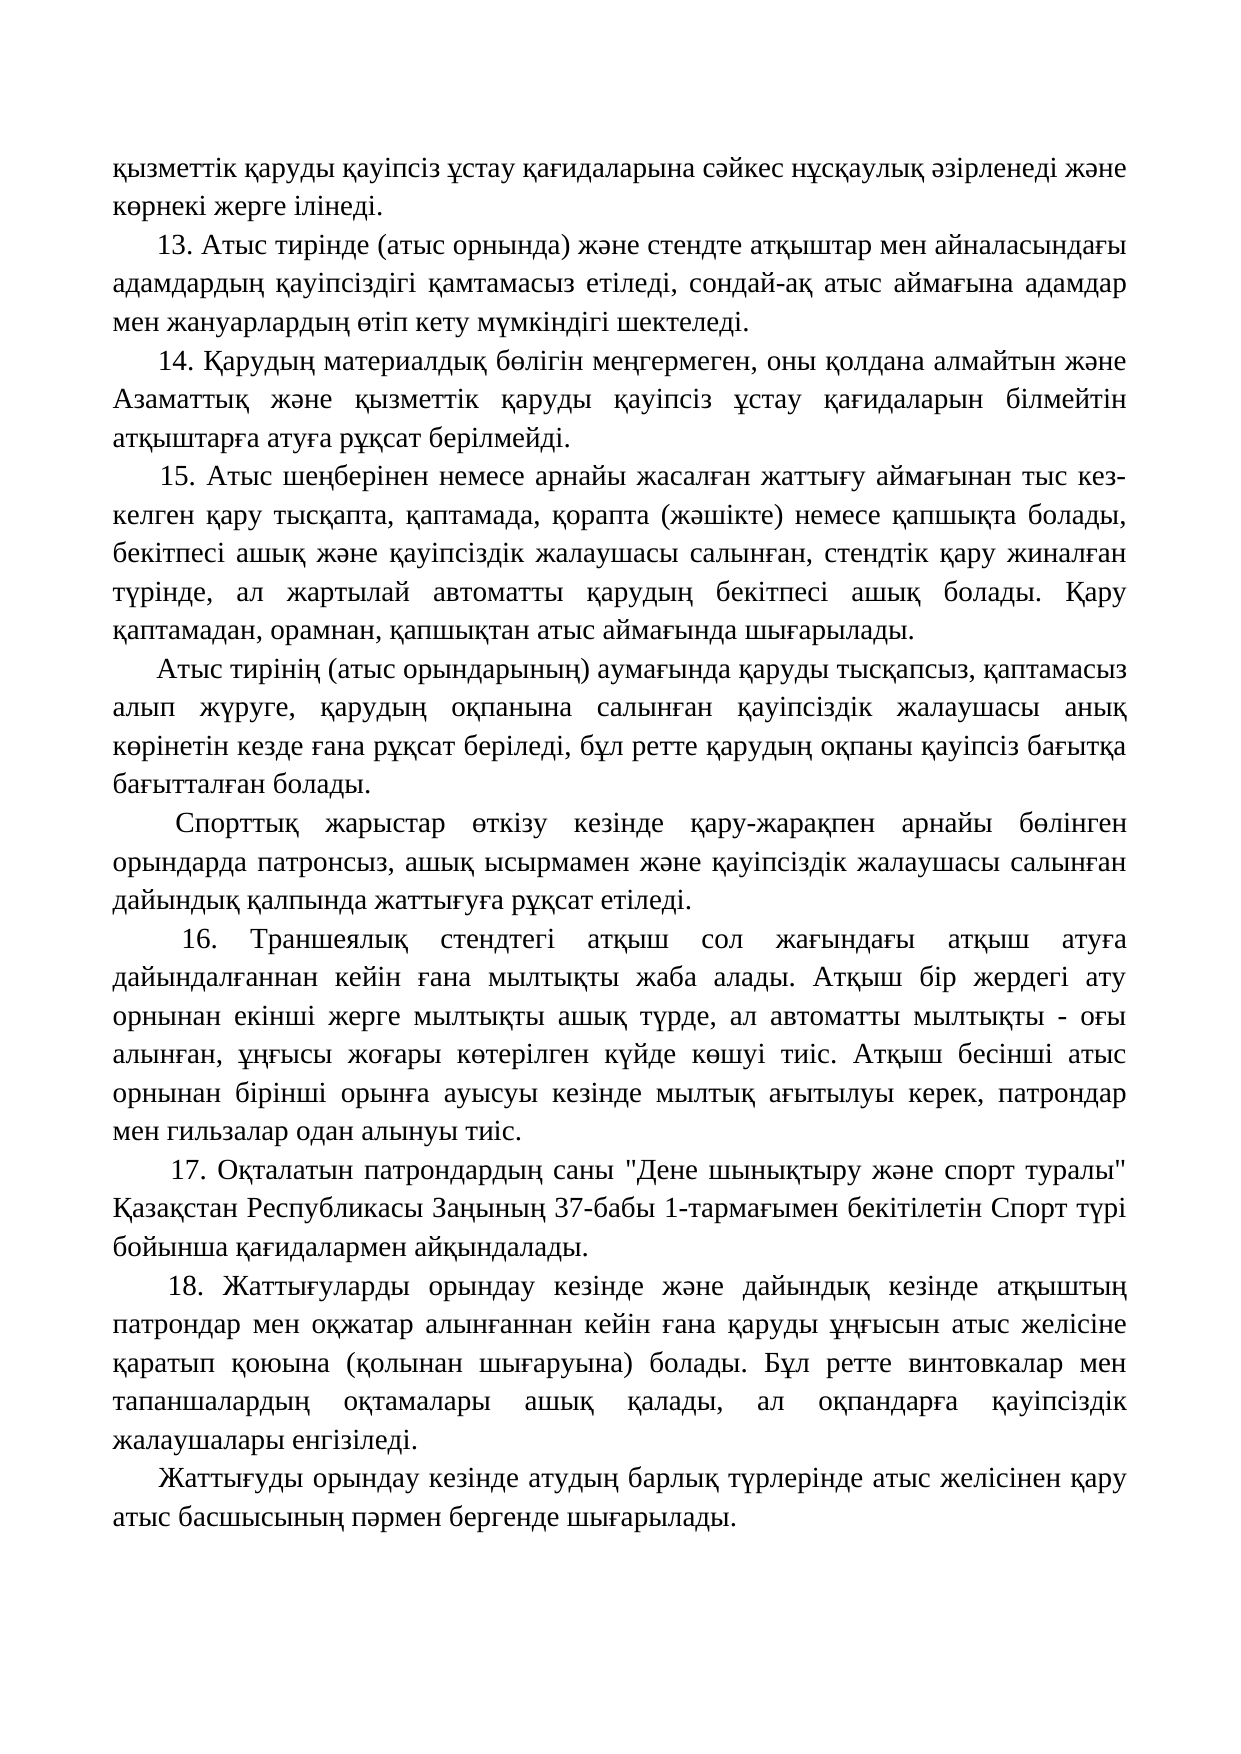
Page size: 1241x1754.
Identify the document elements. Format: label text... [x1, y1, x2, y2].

text Спорттық жарыстар өткізу кезінде қару-жарақпен арнайы бөлінген орындарда патронсыз, ашық ысырмамен және қауіпсіздік жалаушасы салынған дайындық қалпында жаттығуға рұқсат етіледі. [112, 805, 1128, 916]
text 16. Траншеялық стендтегі атқыш сол жағындағы атқыш атуға дайындалғаннан кейiн ғана мылтықты жаба алады. Атқыш бiр жердегi ату орнынан екiншi жерге мылтықты ашық түрде, ал автоматты мылтықты - оғы алынған, ұңғысы жоғары көтерiлген күйде көшуi тиiс. Атқыш бесiншi атыс орнынан бiрiншi орынға ауысуы кезiнде мылтық ағытылуы керек, патрондар мен гильзалар одан алынуы тиiс. [112, 921, 1128, 1147]
text 13. Атыс тирінде (атыс орнында) және стендте атқыштар мен айналасындағы адамдардың қауіпсіздігі қамтамасыз етiледі, сондай-ақ атыс аймағына адамдар мен жануарлардың өтiп кету мүмкiндігі шектеледі. [112, 227, 1128, 338]
text 17. Оқталатын патрондардың саны "Дене шынықтыру және спорт туралы" Қазақстан Республикасы Заңының 37-бабы 1-тармағымен бекітілетін Спорт түрі бойынша қағидалармен айқындалады. [112, 1152, 1128, 1263]
text 18. Жаттығуларды орындау кезiнде және дайындық кезiнде атқыштың патрондар мен оқжатар алынғаннан кейiн ғана қаруды ұңғысын атыс желісіне қаратып қоюына (қолынан шығаруына) болады. Бұл ретте винтовкалар мен тапаншалардың оқтамалары ашық қалады, ал оқпандарға қауіпсіздік жалаушалары енгізіледі. [112, 1268, 1128, 1455]
text Атыс тирінің (атыс орындарының) аумағында қаруды тысқапсыз, қаптамасыз алып жүруге, қарудың оқпанына салынған қауіпсіздік жалаушасы анық көрінетін кезде ғана рұқсат беріледі, бұл ретте қарудың оқпаны қауіпсіз бағытқа бағытталған болады. [112, 651, 1128, 800]
text 14. Қарудың материалдық бөлігін меңгермеген, оны қолдана алмайтын және Азаматтық және қызметтiк қаруды қауіпсіз ұстау қағидаларын бiлмейтiн атқыштарға атуға рұқсат берілмейді. [112, 343, 1128, 453]
text 15. Атыс шеңберінен немесе арнайы жасалған жаттығу аймағынан тыс кез-келген қару тысқапта, қаптамада, қорапта (жәшікте) немесе қапшықта болады, бекітпесі ашық және қауіпсіздік жалаушасы салынған, стендтік қару жиналған түрінде, ал жартылай автоматты қарудың бекітпесі ашық болады. Қару қаптамадан, орамнан, қапшықтан атыс аймағында шығарылады. [112, 458, 1128, 646]
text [112, 150, 1128, 222]
text Жаттығуды орындау кезінде атудың барлық түрлерінде атыс желісінен қару атыс басшысының пәрмен бергенде шығарылады. [112, 1460, 1128, 1532]
